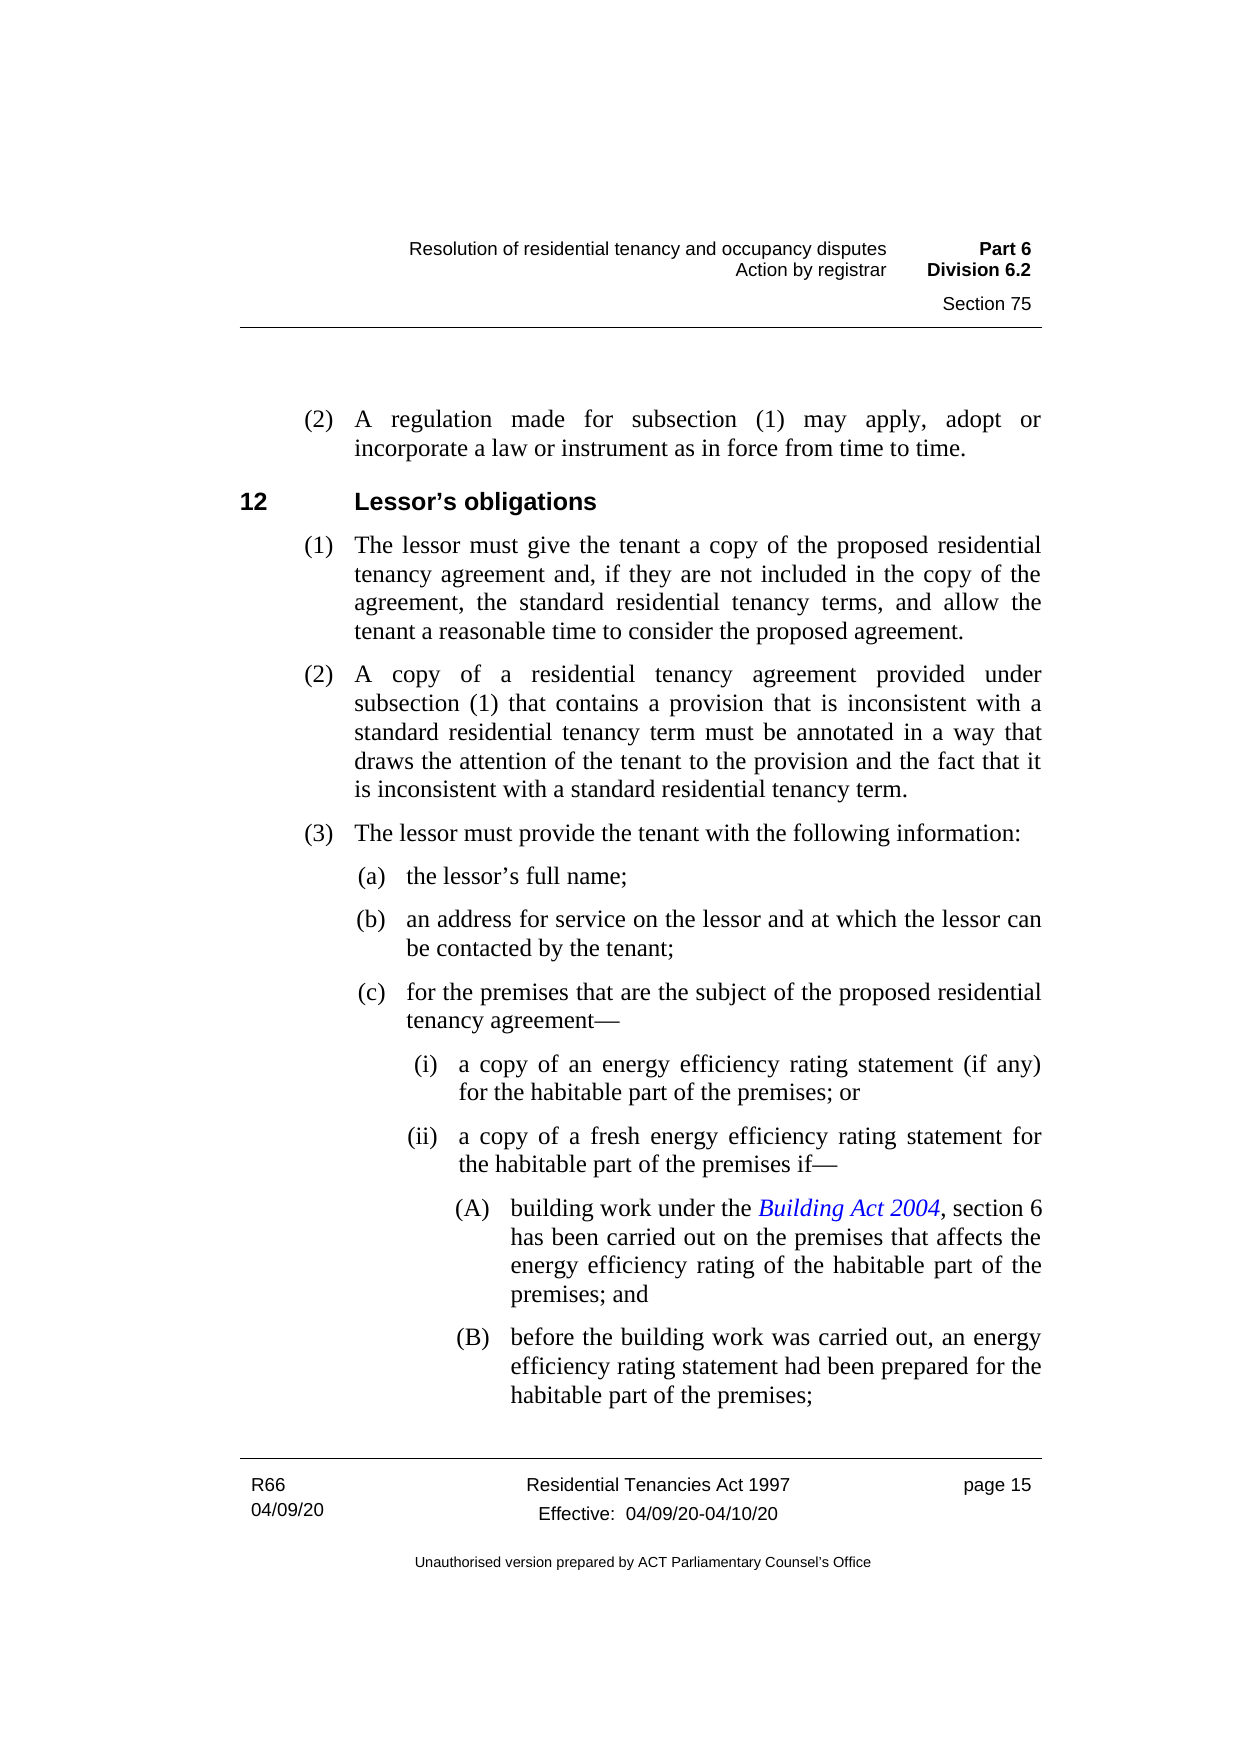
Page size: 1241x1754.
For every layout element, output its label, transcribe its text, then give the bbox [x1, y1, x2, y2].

text (2) A copy of a residential tenancy agreement provided under subsection (1) that contains a provision that is inconsistent with a standard residential tenancy term must be annotated in a way that draws the attention of the tenant to the provision and the fact that it is inconsistent with a standard residential tenancy term. [239, 659, 1042, 803]
text (A) building work under the Building Act 2004, section 6 has been carried out on the premises that affects the energy efficiency rating of the habitable part of the premises; and [239, 1193, 1042, 1308]
text (2) A regulation made for subsection (1) may apply, adopt or incorporate a law or instrument as in force from time to time. [239, 404, 1042, 462]
text (B) before the building work was carried out, an energy efficiency rating statement had been prepared for the habitable part of the premises; [239, 1322, 1042, 1409]
text (i) a copy of an energy efficiency rating statement (if any) for the habitable part of the premises; or [239, 1049, 1042, 1106]
text (b) an address for service on the lessor and at which the lessor can be contacted by the tenant; [239, 904, 1042, 962]
text 12 Lessor’s obligations [239, 487, 1042, 515]
text (a) the lessor’s full name; [239, 861, 1042, 890]
text (1) The lessor must give the tenant a copy of the proposed residential tenancy agreement and, if they are not included in the copy of the agreement, the standard residential tenancy terms, and allow the tenant a reasonable time to consider the proposed agreement. [239, 530, 1042, 645]
text (ii) a copy of a fresh energy efficiency rating statement for the habitable part of the premises if— [239, 1121, 1042, 1178]
text (3) The lessor must provide the tenant with the following information: [239, 818, 1042, 847]
text (c) for the premises that are the subject of the proposed residential tenancy agreement— [239, 977, 1042, 1034]
